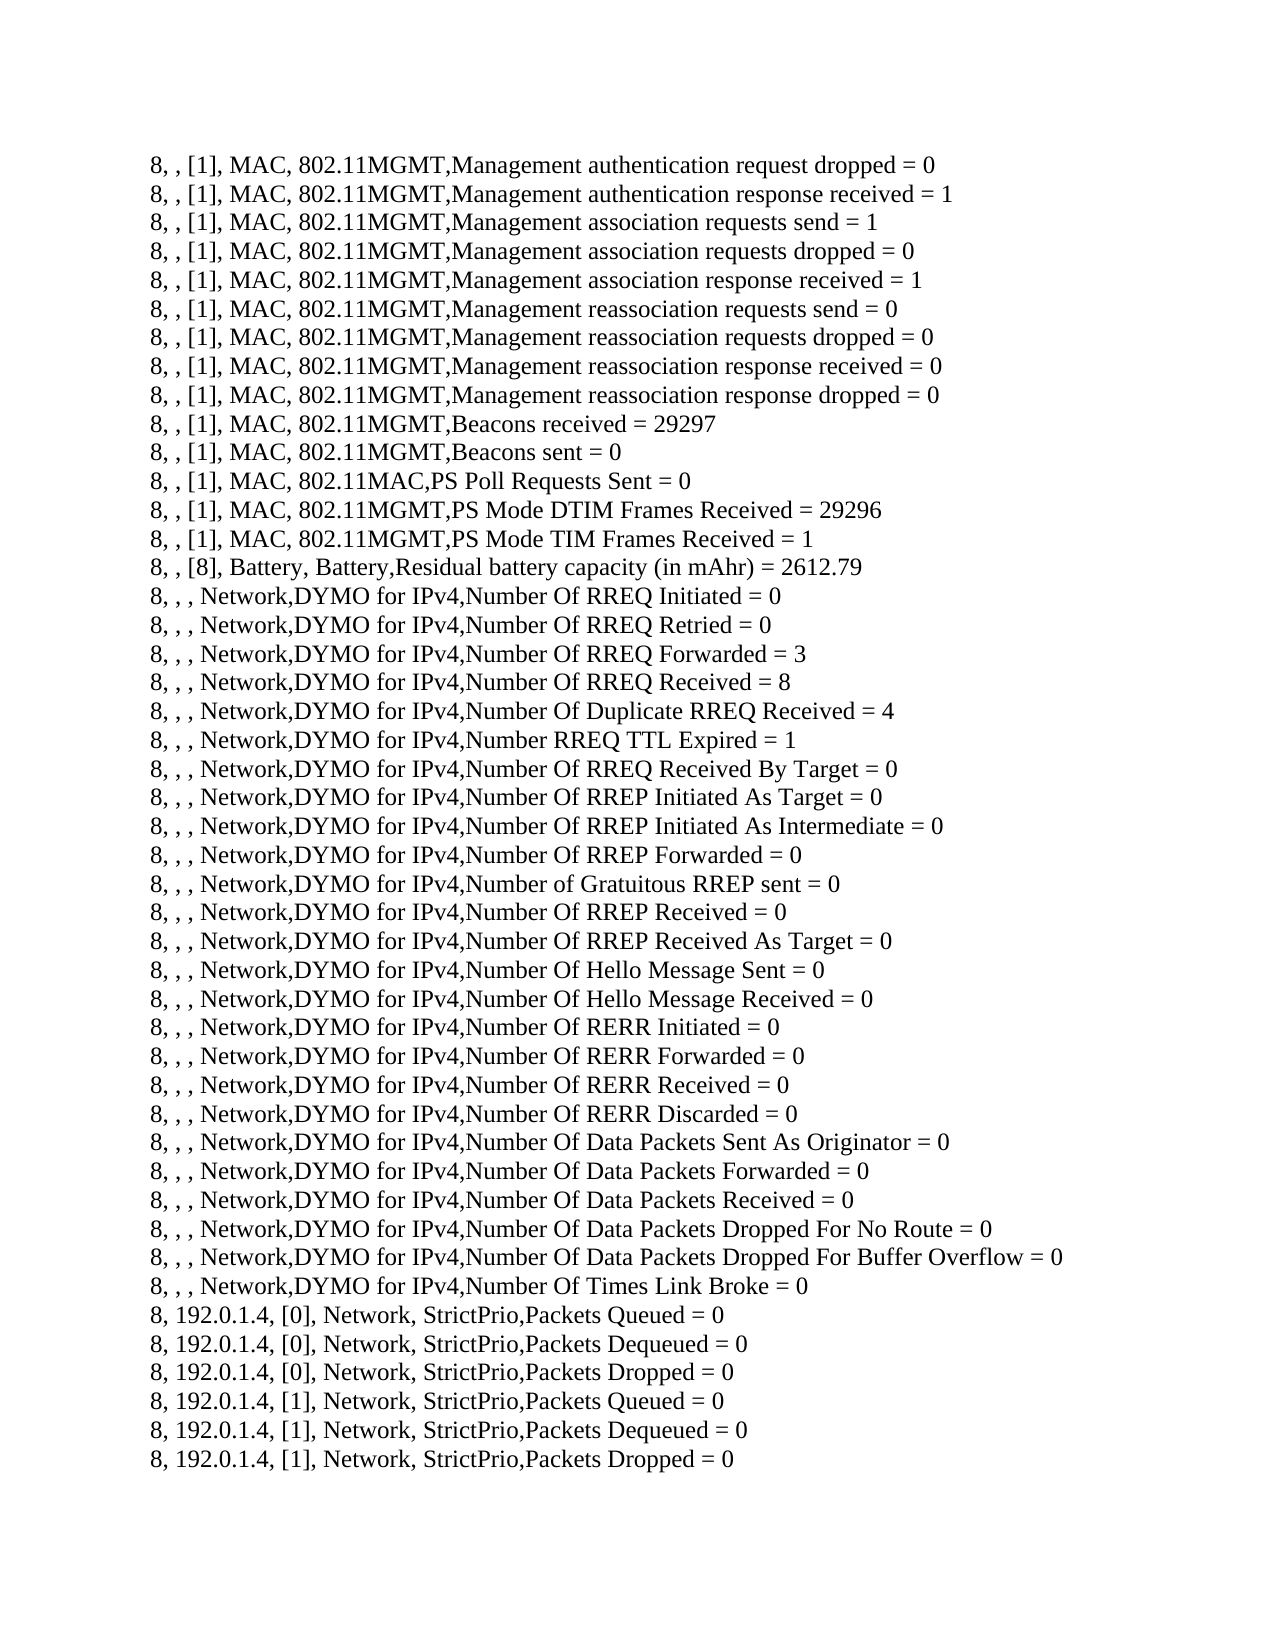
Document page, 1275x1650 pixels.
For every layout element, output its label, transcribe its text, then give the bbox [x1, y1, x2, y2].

text 8, , , Network,DYMO for IPv4,Number Of RREP Initiated As Target = 0 [150, 782, 1125, 811]
text 8, , [8], Battery, Battery,Residual battery capacity (in mAhr) = 2612.79 [150, 552, 1125, 581]
text 8, , , Network,DYMO for IPv4,Number Of RERR Forwarded = 0 [150, 1041, 1125, 1070]
text 8, 192.0.1.4, [1], Network, StrictPrio,Packets Queued = 0 [150, 1386, 1125, 1415]
text 8, , [1], MAC, 802.11MGMT,Management association requests send = 1 [150, 207, 1125, 236]
text 8, , , Network,DYMO for IPv4,Number Of RERR Initiated = 0 [150, 1012, 1125, 1041]
text 8, 192.0.1.4, [0], Network, StrictPrio,Packets Queued = 0 [150, 1300, 1125, 1329]
text 8, 192.0.1.4, [0], Network, StrictPrio,Packets Dropped = 0 [150, 1357, 1125, 1386]
text 8, , , Network,DYMO for IPv4,Number Of RREQ Received = 8 [150, 667, 1125, 696]
text 8, , [1], MAC, 802.11MAC,PS Poll Requests Sent = 0 [150, 466, 1125, 495]
text 8, , , Network,DYMO for IPv4,Number Of RERR Received = 0 [150, 1070, 1125, 1099]
text 8, , , Network,DYMO for IPv4,Number Of RREP Initiated As Intermediate = 0 [150, 811, 1125, 840]
text 8, , , Network,DYMO for IPv4,Number RREQ TTL Expired = 1 [150, 725, 1125, 754]
text 8, , [1], MAC, 802.11MGMT,Management association response received = 1 [150, 265, 1125, 294]
text 8, , [1], MAC, 802.11MGMT,Management reassociation requests dropped = 0 [150, 322, 1125, 351]
text 8, , [1], MAC, 802.11MGMT,Management association requests dropped = 0 [150, 236, 1125, 265]
text 8, , , Network,DYMO for IPv4,Number Of RREP Received As Target = 0 [150, 926, 1125, 955]
text 8, , , Network,DYMO for IPv4,Number Of Data Packets Forwarded = 0 [150, 1156, 1125, 1185]
text 8, 192.0.1.4, [1], Network, StrictPrio,Packets Dropped = 0 [150, 1444, 1125, 1472]
text 8, , , Network,DYMO for IPv4,Number Of RERR Discarded = 0 [150, 1099, 1125, 1127]
text 8, , [1], MAC, 802.11MGMT,PS Mode DTIM Frames Received = 29296 [150, 495, 1125, 524]
text 8, , [1], MAC, 802.11MGMT,Management reassociation requests send = 0 [150, 294, 1125, 322]
text 8, , , Network,DYMO for IPv4,Number Of Hello Message Sent = 0 [150, 955, 1125, 984]
text 8, , , Network,DYMO for IPv4,Number Of Data Packets Dropped For No Route = 0 [150, 1214, 1125, 1242]
text 8, , [1], MAC, 802.11MGMT,Management reassociation response dropped = 0 [150, 380, 1125, 409]
text 8, , , Network,DYMO for IPv4,Number Of RREP Forwarded = 0 [150, 840, 1125, 869]
text 8, , [1], MAC, 802.11MGMT,Beacons received = 29297 [150, 409, 1125, 437]
text 8, , , Network,DYMO for IPv4,Number Of Times Link Broke = 0 [150, 1271, 1125, 1300]
text 8, , , Network,DYMO for IPv4,Number Of Data Packets Sent As Originator = 0 [150, 1127, 1125, 1156]
text 8, , , Network,DYMO for IPv4,Number Of RREQ Forwarded = 3 [150, 639, 1125, 667]
text 8, , [1], MAC, 802.11MGMT,Management authentication response received = 1 [150, 179, 1125, 207]
text 8, 192.0.1.4, [0], Network, StrictPrio,Packets Dequeued = 0 [150, 1329, 1125, 1357]
text 8, , , Network,DYMO for IPv4,Number Of Hello Message Received = 0 [150, 984, 1125, 1012]
text 8, , [1], MAC, 802.11MGMT,PS Mode TIM Frames Received = 1 [150, 524, 1125, 552]
text 8, , [1], MAC, 802.11MGMT,Beacons sent = 0 [150, 437, 1125, 466]
text 8, , [1], MAC, 802.11MGMT,Management authentication request dropped = 0 [150, 150, 1125, 179]
text 8, 192.0.1.4, [1], Network, StrictPrio,Packets Dequeued = 0 [150, 1415, 1125, 1444]
text 8, , , Network,DYMO for IPv4,Number Of RREP Received = 0 [150, 897, 1125, 926]
text 8, , , Network,DYMO for IPv4,Number Of Data Packets Dropped For Buffer Overflow = 0 [150, 1242, 1125, 1271]
text 8, , , Network,DYMO for IPv4,Number of Gratuitous RREP sent = 0 [150, 869, 1125, 897]
text 8, , , Network,DYMO for IPv4,Number Of RREQ Received By Target = 0 [150, 754, 1125, 782]
text 8, , , Network,DYMO for IPv4,Number Of RREQ Retried = 0 [150, 610, 1125, 639]
text 8, , , Network,DYMO for IPv4,Number Of Data Packets Received = 0 [150, 1185, 1125, 1214]
text 8, , , Network,DYMO for IPv4,Number Of RREQ Initiated = 0 [150, 581, 1125, 610]
text 8, , [1], MAC, 802.11MGMT,Management reassociation response received = 0 [150, 351, 1125, 380]
text 8, , , Network,DYMO for IPv4,Number Of Duplicate RREQ Received = 4 [150, 696, 1125, 725]
